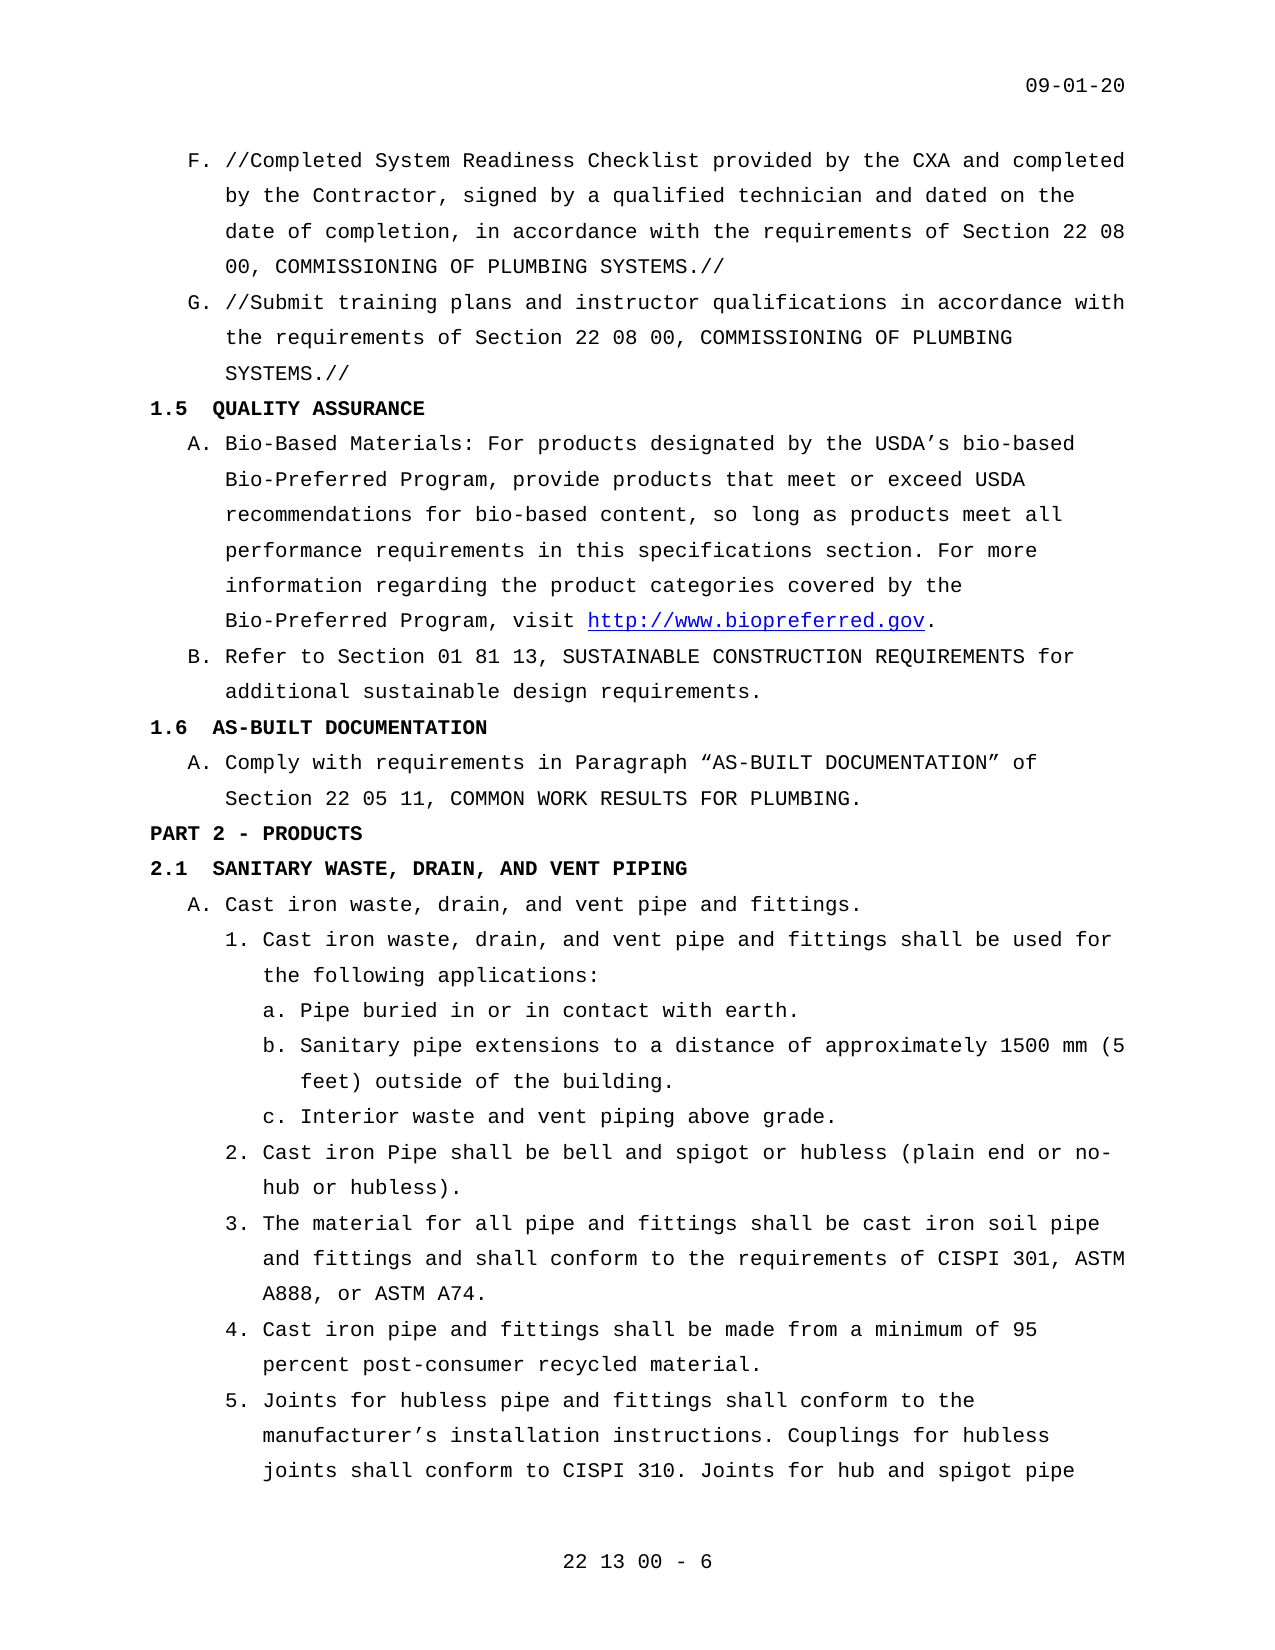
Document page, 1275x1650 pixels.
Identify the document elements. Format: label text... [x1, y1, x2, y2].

text //Submit training plans and instructor qualifications in accordance with the requirements of Section 22 08 00, COMMISSIONING OF PLUMBING SYSTEMS.// [187, 292, 1125, 386]
text SANITARY WASTE, DRAIN, AND VENT PIPING [150, 858, 1125, 882]
text Bio-Based Materials: For products designated by the USDA’s bio-based Bio-Preferred Program, provide products that meet or exceed USDA recommendations for bio-based content, so long as products meet all performance requirements in this specifications section. For more information regarding the product categories covered by the Bio-Preferred Program, visit http://www.biopreferred.gov. [187, 433, 1125, 634]
text Interior waste and vent piping above grade. [262, 1106, 1125, 1130]
text Cast iron Pipe shall be bell and spigot or hubless (plain end or no-hub or hubless). [225, 1142, 1125, 1201]
text Cast iron waste, drain, and vent pipe and fittings shall be used for the following applications: [225, 929, 1125, 988]
text Cast iron pipe and fittings shall be made from a minimum of 95 percent post-consumer recycled material. [225, 1319, 1125, 1378]
text Refer to Section 01 81 13, SUSTAINABLE CONSTRUCTION REQUIREMENTS for additional sustainable design requirements. [187, 646, 1125, 705]
text AS-BUILT DOCUMENTATION [150, 717, 1125, 740]
text Sanitary pipe extensions to a distance of approximately 1500 mm (5 feet) outside of the building. [262, 1035, 1125, 1094]
text Cast iron waste, drain, and vent pipe and fittings. [187, 894, 1125, 917]
text //Completed System Readiness Checklist provided by the CXA and completed by the Contractor, signed by a qualified technician and dated on the date of completion, in accordance with the requirements of Section 22 08 00, COMMISSIONING OF PLUMBING SYSTEMS.// [187, 150, 1125, 280]
text QUALITY ASSURANCE [150, 398, 1125, 422]
text Pipe buried in or in contact with earth. [262, 1000, 1125, 1024]
text Comply with requirements in Paragraph “AS-BUILT DOCUMENTATION” of Section 22 05 11, COMMON WORK RESULTS FOR PLUMBING. [187, 752, 1125, 811]
text The material for all pipe and fittings shall be cast iron soil pipe and fittings and shall conform to the requirements of CISPI 301, ASTM A888, or ASTM A74. [225, 1212, 1125, 1307]
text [225, 1389, 1125, 1484]
text PRODUCTS [150, 823, 1125, 847]
